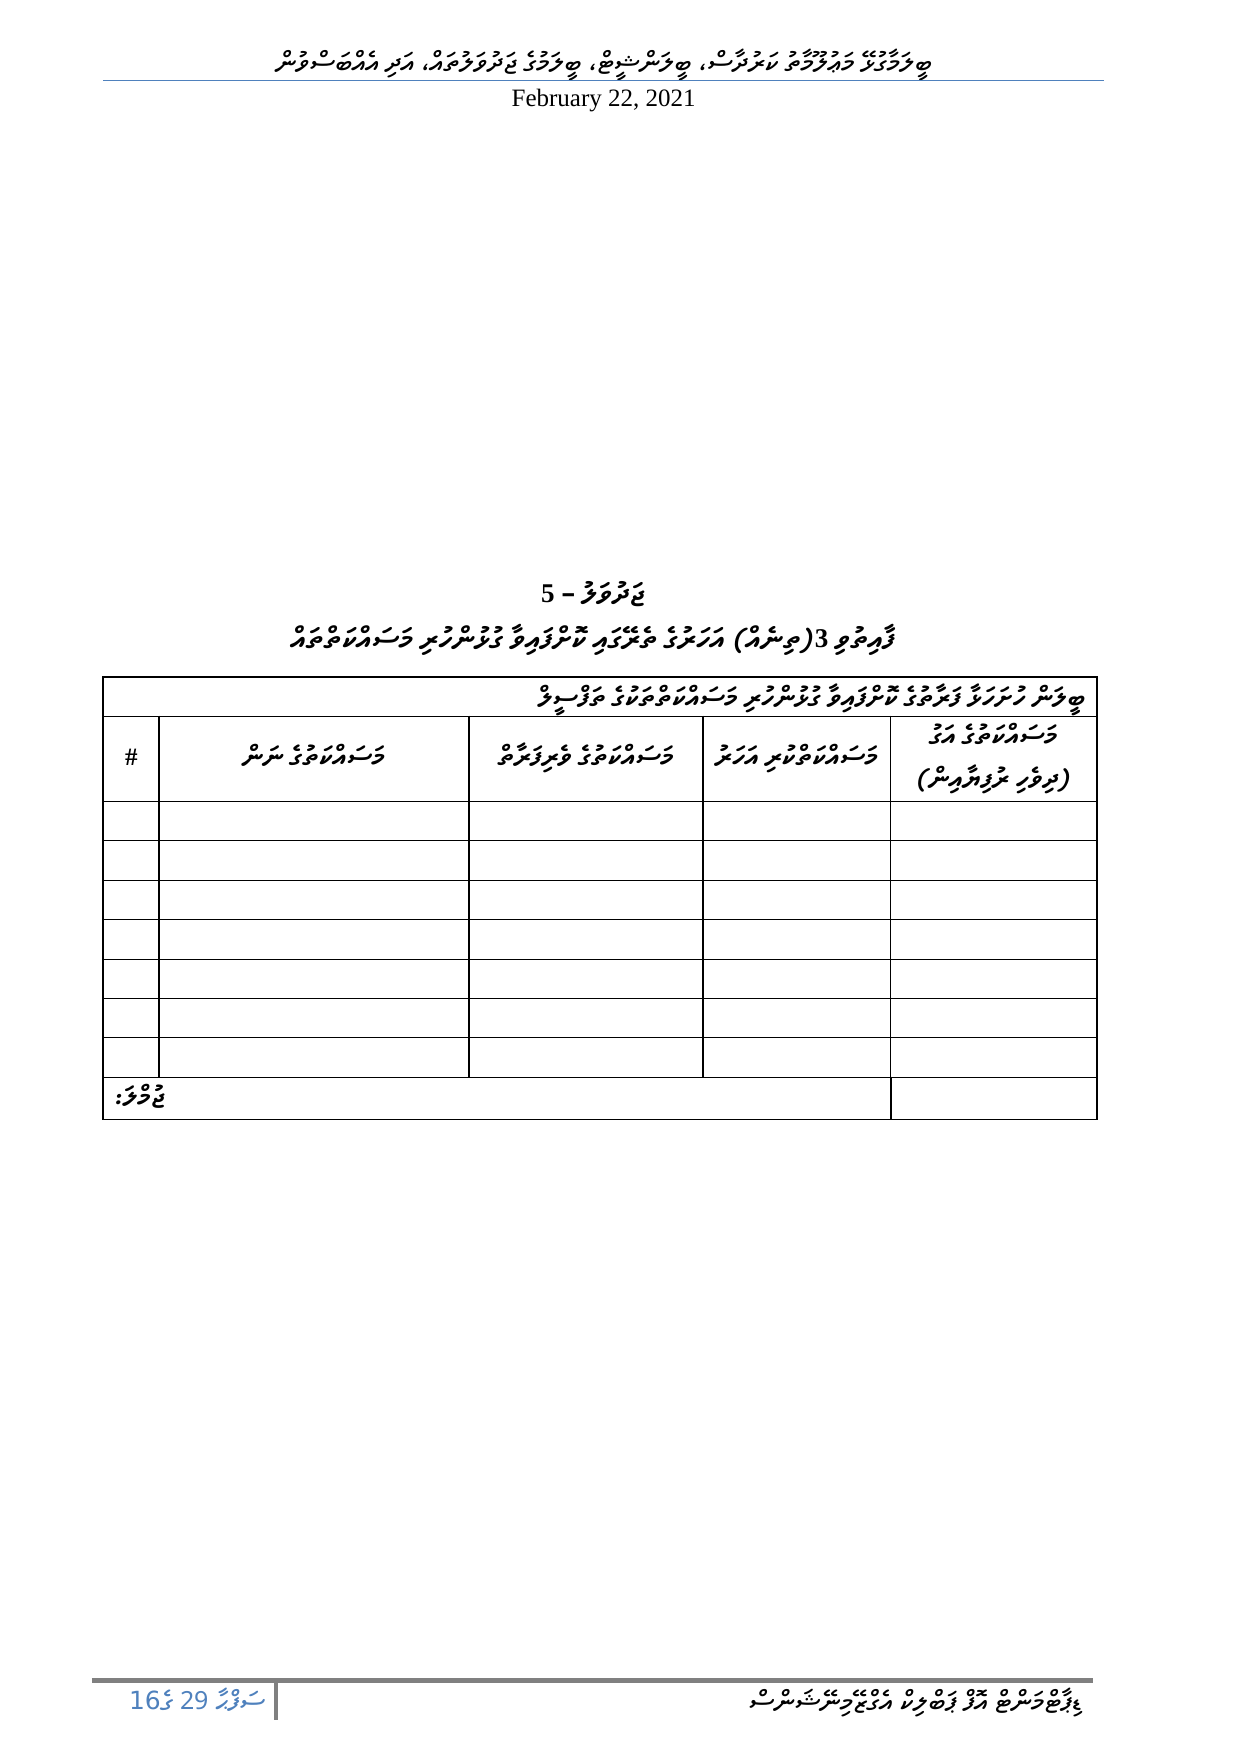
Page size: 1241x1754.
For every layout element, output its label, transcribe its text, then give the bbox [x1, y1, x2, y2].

table_cell [73, 663, 1114, 1168]
table_cell ފާއިތުވި 3(ތިނެއް) އަހަރުގެ ތެރޭގައި ކޮށްފައިވާ ގުޅުންހުރި މަސައްކަތްތައް [73, 619, 1114, 663]
table_header ޖަދުވަލު – 5 [73, 574, 1114, 618]
